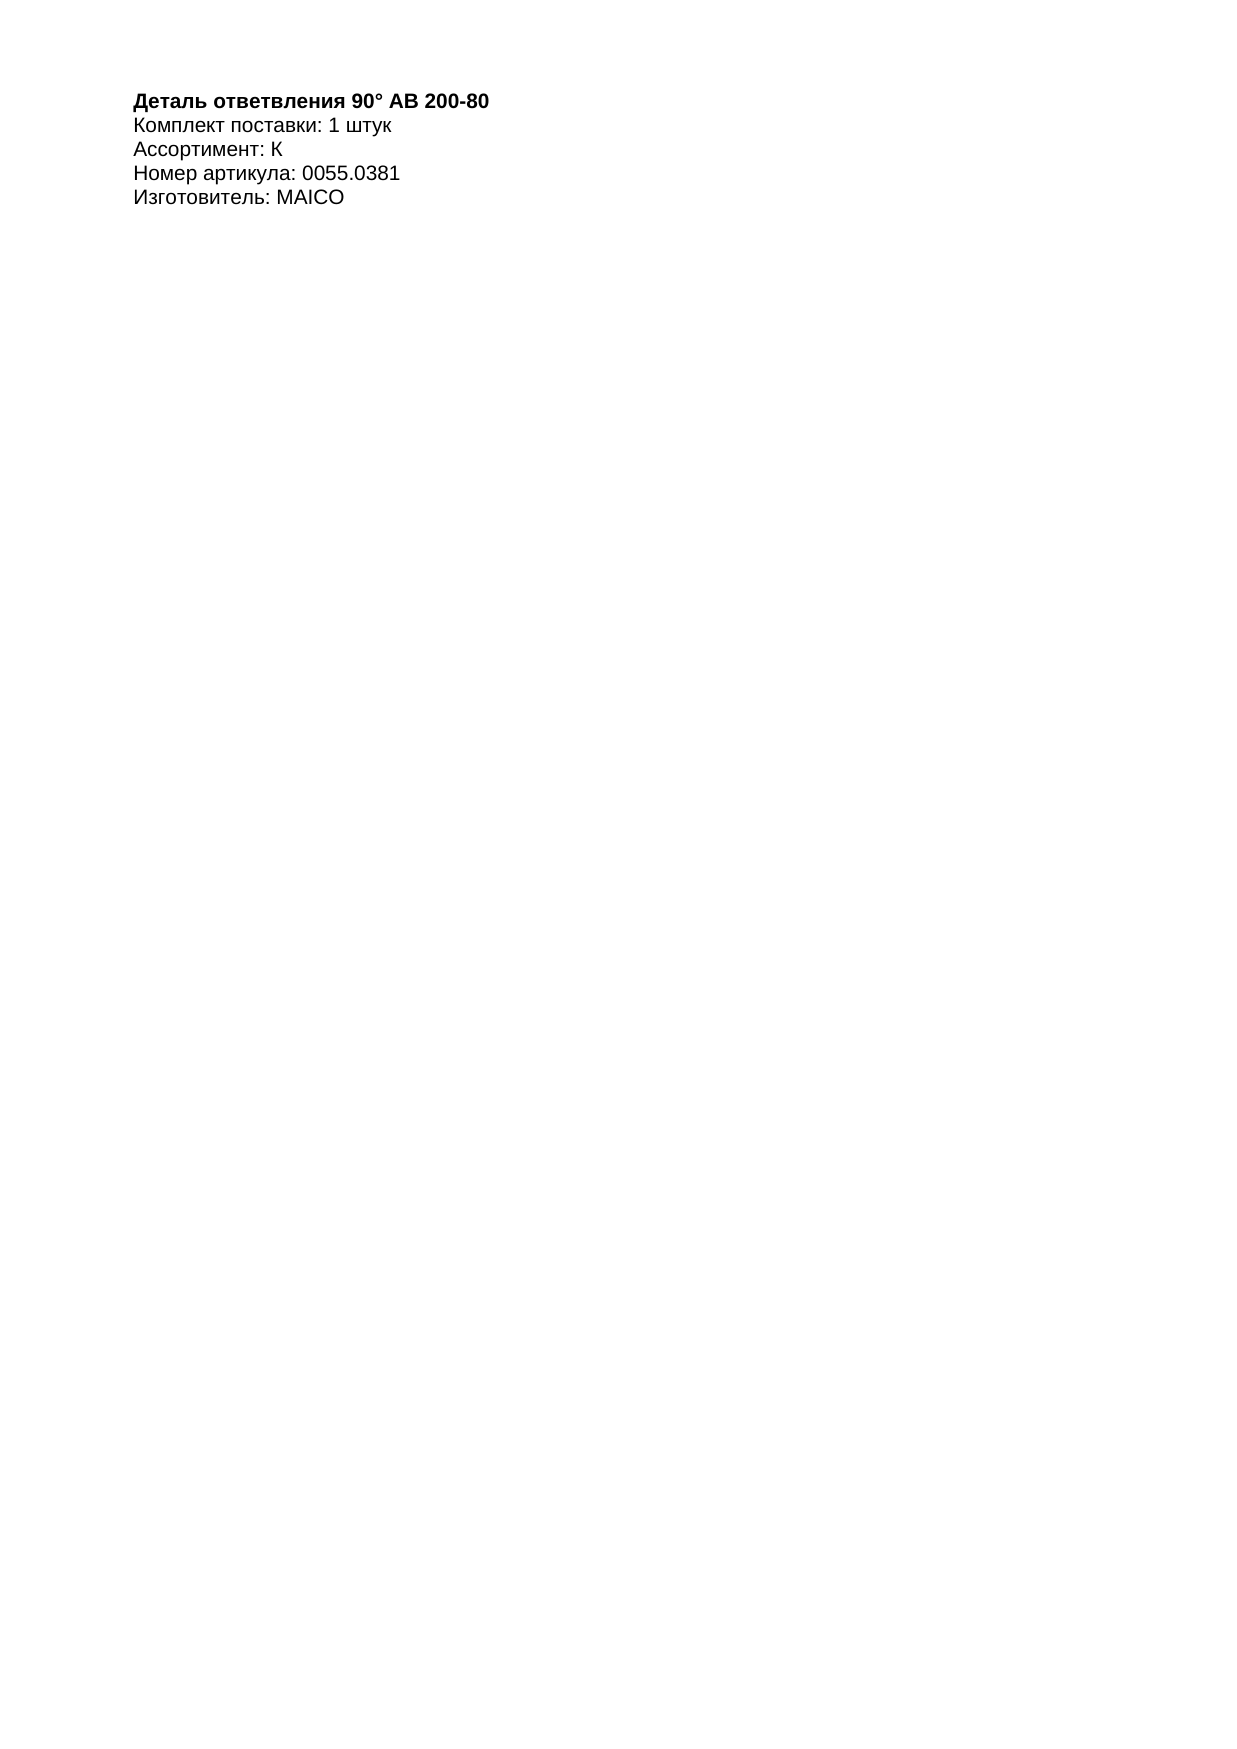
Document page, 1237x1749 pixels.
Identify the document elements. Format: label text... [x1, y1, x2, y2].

text Деталь ответвления 90° AB 200-80Комплект поставки: 1 штукАссортимент: К Номер артикула: 0055.0381Изготовитель: MAICO [133, 89, 1148, 208]
